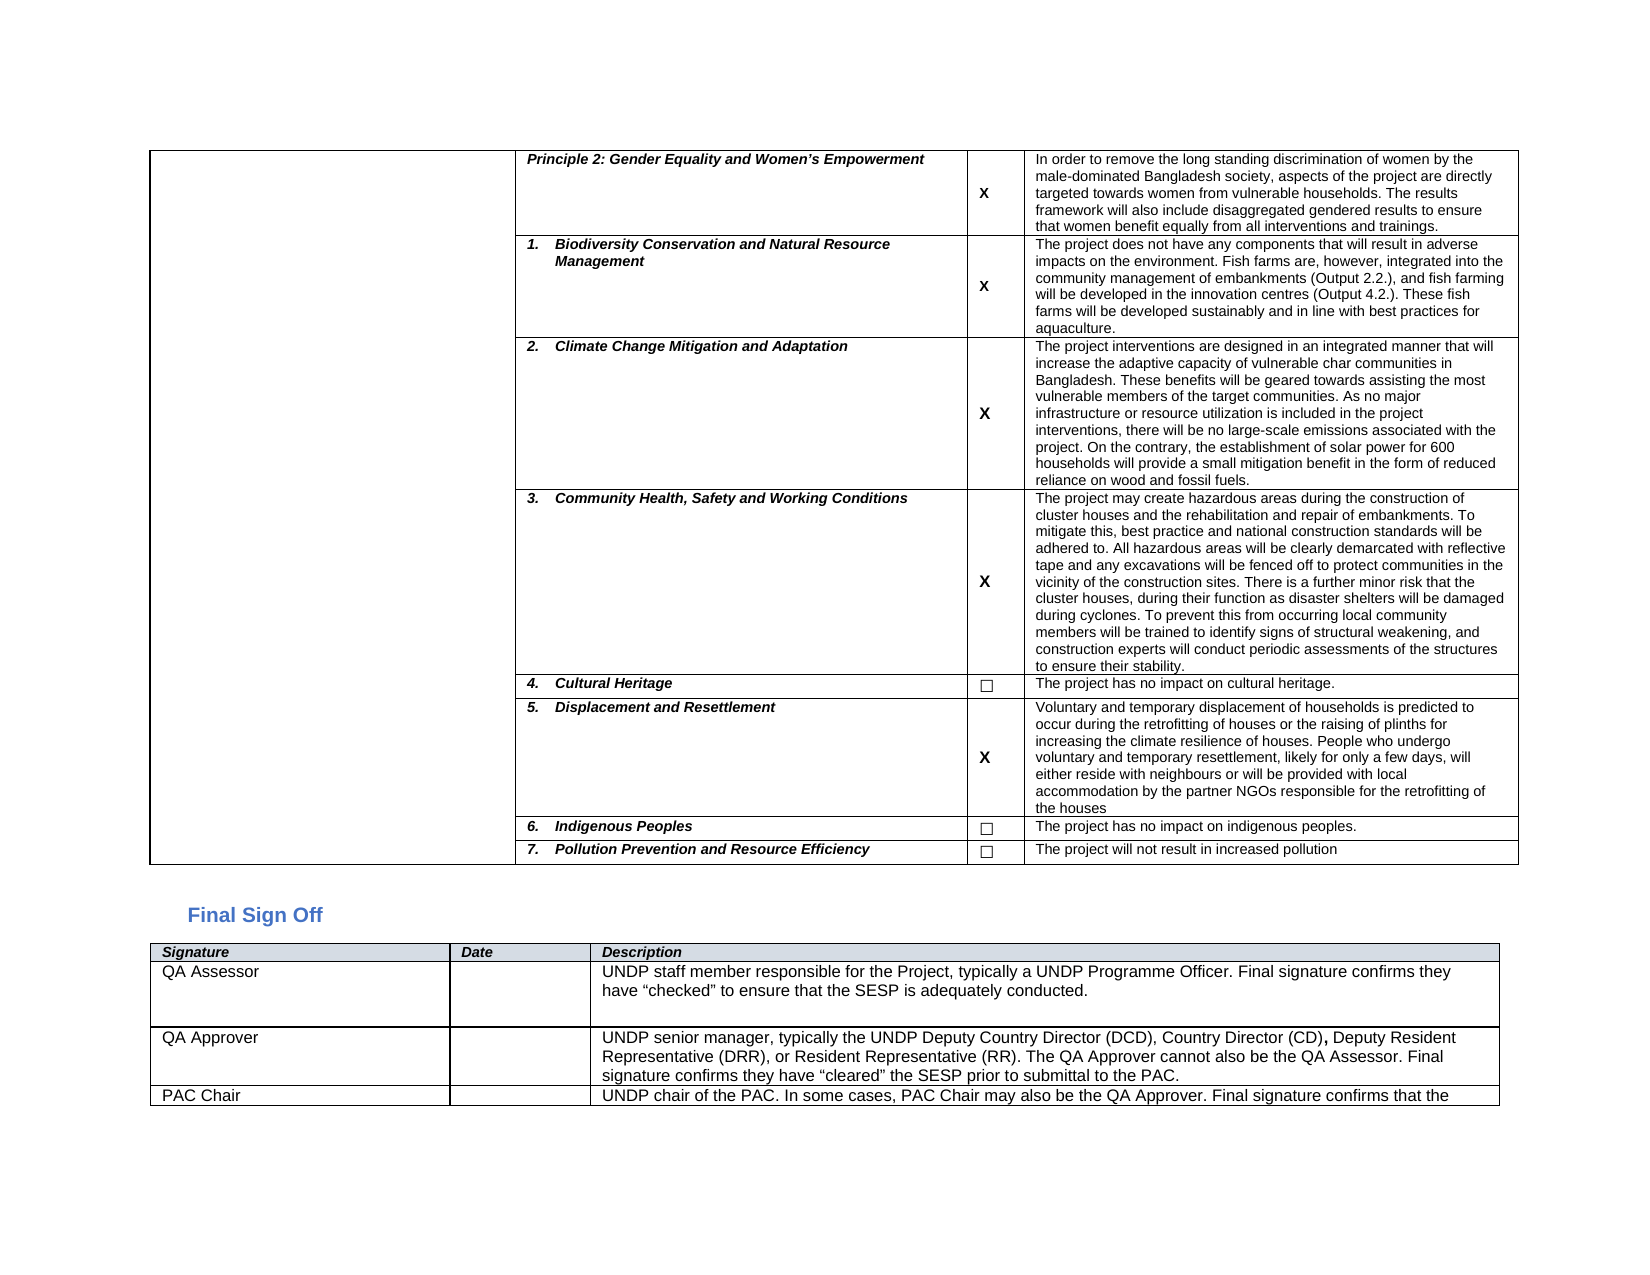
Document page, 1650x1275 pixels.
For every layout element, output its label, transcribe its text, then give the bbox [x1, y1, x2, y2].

table_cell 3. Community Health, Safety and Working Conditions [516, 490, 967, 674]
table_cell [451, 1028, 590, 1085]
table_cell The project may create hazardous areas during the construction of cluster houses and the rehabilitation and repair of embankments. To mitigate this, best practice and national construction standards will be adhered to. All hazardous areas will be clearly demarcated with reflective tape and any excavations will be fenced off to protect communities in the vicinity of the construction sites. There is a further minor risk that the cluster houses, during their function as disaster shelters will be damaged during cyclones. To prevent this from occurring local community members will be trained to identify signs of structural weakening, and construction experts will conduct periodic assessments of the structures to ensure their stability. [1025, 490, 1518, 674]
table_cell UNDP senior manager, typically the UNDP Deputy Country Director (DCD), Country Director (CD), Deputy Resident Representative (DRR), or Resident Representative (RR). The QA Approver cannot also be the QA Assessor. Final signature confirms they have “cleared” the SESP prior to submittal to the PAC. [591, 1028, 1499, 1085]
table_cell 2. Climate Change Mitigation and Adaptation [516, 338, 967, 488]
table_cell 5. Displacement and Resettlement [516, 699, 967, 816]
table_cell X [968, 338, 1024, 488]
table_cell In order to remove the long standing discrimination of women by the male-dominated Bangladesh society, aspects of the project are directly targeted towards women from vulnerable households. The results framework will also include disaggregated gendered results to ensure that women benefit equally from all interventions and trainings. [1025, 151, 1518, 235]
table_cell 1. Biodiversity Conservation and Natural Resource Management [516, 236, 967, 337]
table_cell PAC Chair [151, 1086, 449, 1105]
table_cell The project interventions are designed in an integrated manner that will increase the adaptive capacity of vulnerable char communities in Bangladesh. These benefits will be geared towards assisting the most vulnerable members of the target communities. As no major infrastructure or resource utilization is included in the project interventions, there will be no large-scale emissions associated with the project. On the contrary, the establishment of solar power for 600 households will provide a small mitigation benefit in the form of reduced reliance on wood and fossil fuels. [1025, 338, 1518, 488]
table_cell The project does not have any components that will result in adverse impacts on the environment. Fish farms are, however, integrated into the community management of embankments (Output 2.2.), and fish farming will be developed in the innovation centres (Output 4.2.). These fish farms will be developed sustainably and in line with best practices for aquaculture. [1025, 236, 1518, 337]
table_cell The project has no impact on cultural heritage. [1025, 675, 1518, 698]
table_cell ☐ [968, 817, 1024, 840]
table_header Signature [151, 944, 449, 961]
table_cell ☐ [968, 841, 1024, 864]
table_cell The project will not result in increased pollution [1025, 841, 1518, 864]
text Final Sign Off [187, 902, 1500, 926]
table_cell X [968, 699, 1024, 816]
table_cell ☐ [968, 675, 1024, 698]
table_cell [591, 1086, 1499, 1105]
table_cell [451, 962, 590, 1026]
table_header Description [591, 944, 1499, 961]
table_cell UNDP staff member responsible for the Project, typically a UNDP Programme Officer. Final signature confirms they have “checked” to ensure that the SESP is adequately conducted. [591, 962, 1499, 1026]
table_cell Principle 2: Gender Equality and Women’s Empowerment [516, 151, 967, 235]
table_cell QA Approver [151, 1028, 449, 1085]
table_cell QA Assessor [151, 962, 449, 1026]
table_cell 4. Cultural Heritage [516, 675, 967, 698]
table_cell 6. Indigenous Peoples [516, 817, 967, 840]
table_cell Voluntary and temporary displacement of households is predicted to occur during the retrofitting of houses or the raising of plinths for increasing the climate resilience of houses. People who undergo voluntary and temporary resettlement, likely for only a few days, will either reside with neighbours or will be provided with local accommodation by the partner NGOs responsible for the retrofitting of the houses [1025, 699, 1518, 816]
table_cell The project has no impact on indigenous peoples. [1025, 817, 1518, 840]
table_header Date [451, 944, 590, 961]
table_cell X [968, 236, 1024, 337]
table_cell X [968, 151, 1024, 235]
table_cell X [968, 490, 1024, 674]
table_cell [451, 1086, 590, 1105]
table_cell 7. Pollution Prevention and Resource Efficiency [516, 841, 967, 864]
